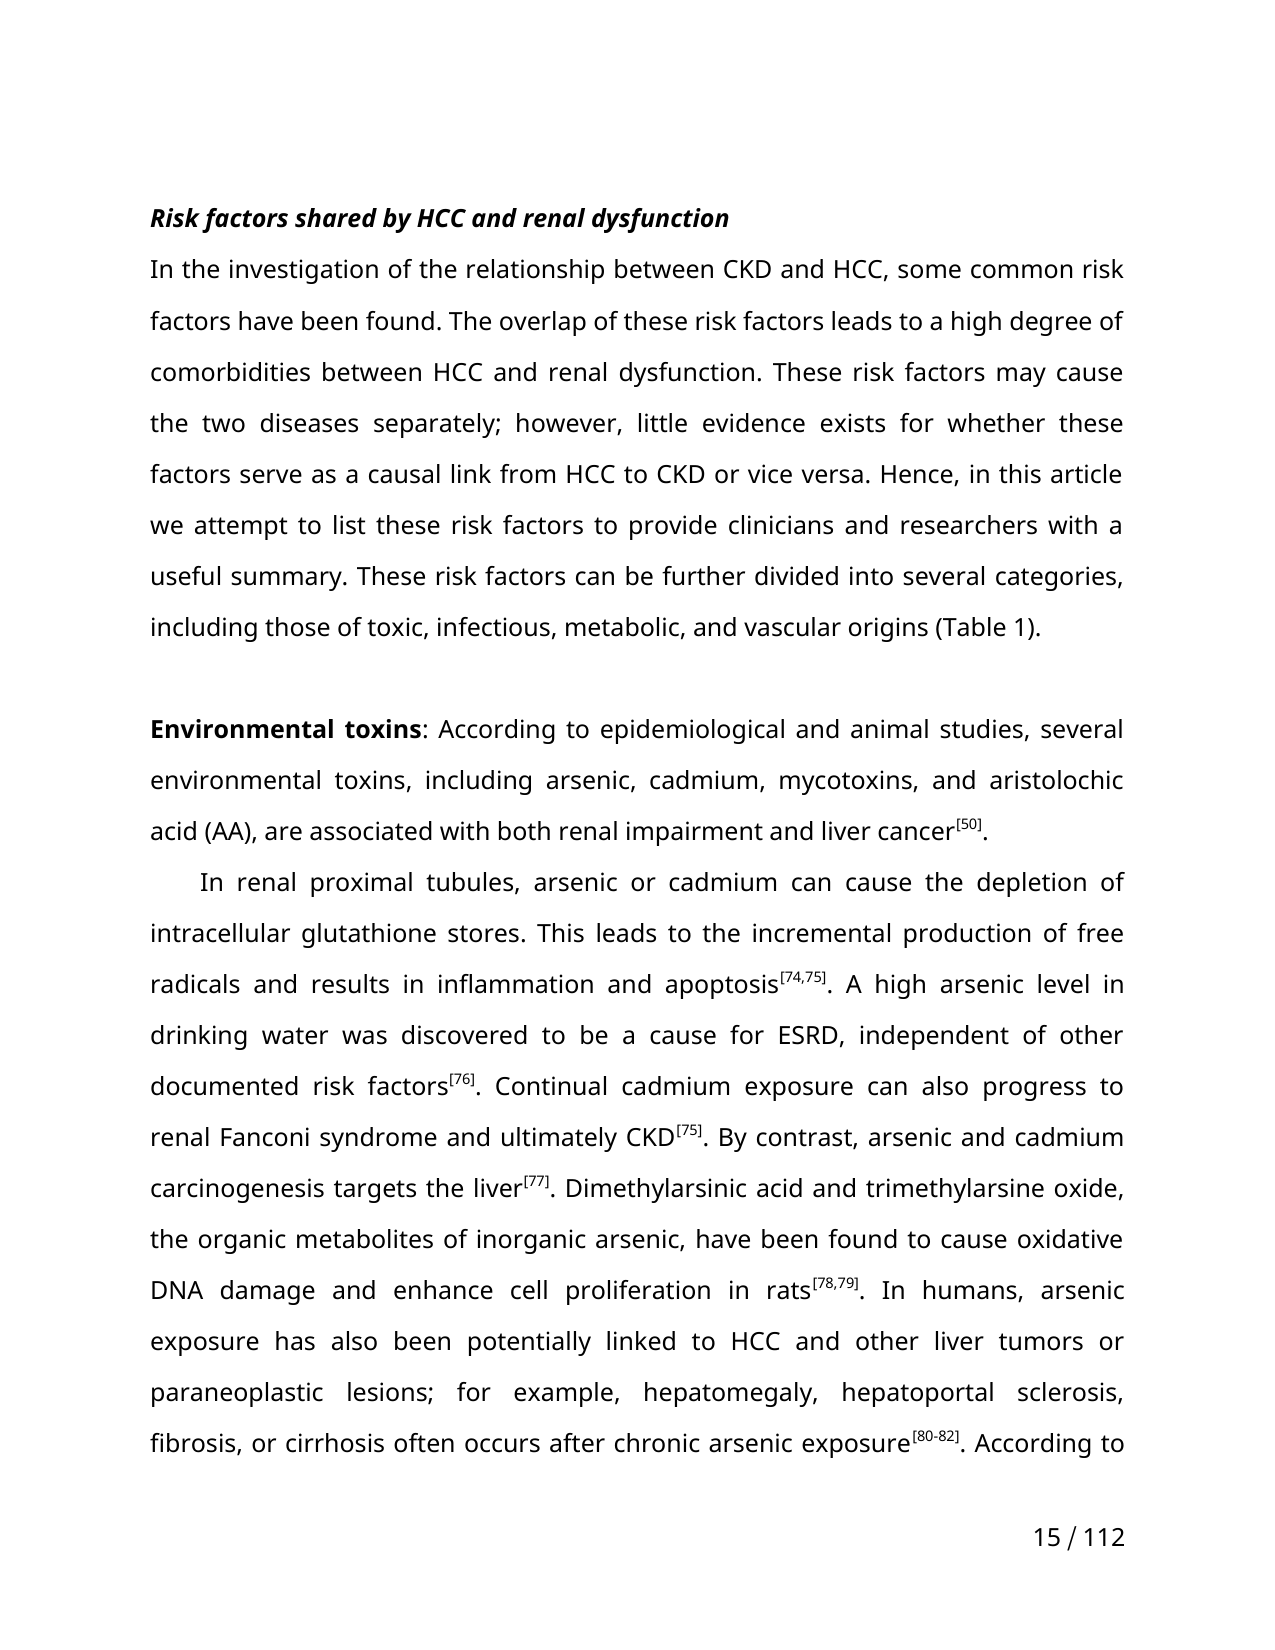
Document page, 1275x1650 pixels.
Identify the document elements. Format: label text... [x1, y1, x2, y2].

text Risk factors shared by HCC and renal dysfunction [150, 201, 1125, 235]
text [150, 864, 1125, 1460]
text In the investigation of the relationship between CKD and HCC, some common risk factors have been found. The overlap of these risk factors leads to a high degree of comorbidities between HCC and renal dysfunction. These risk factors may cause the two diseases separately; however, little evidence exists for whether these factors serve as a causal link from HCC to CKD or vice versa. Hence, in this article we attempt to list these risk factors to provide clinicians and researchers with a useful summary. These risk factors can be further divided into several categories, including those of toxic, infectious, metabolic, and vascular origins (Table 1). [150, 252, 1125, 643]
text Environmental toxins: According to epidemiological and animal studies, several environmental toxins, including arsenic, cadmium, mycotoxins, and aristolochic acid (AA), are associated with both renal impairment and liver cancer[50]. [150, 711, 1125, 848]
